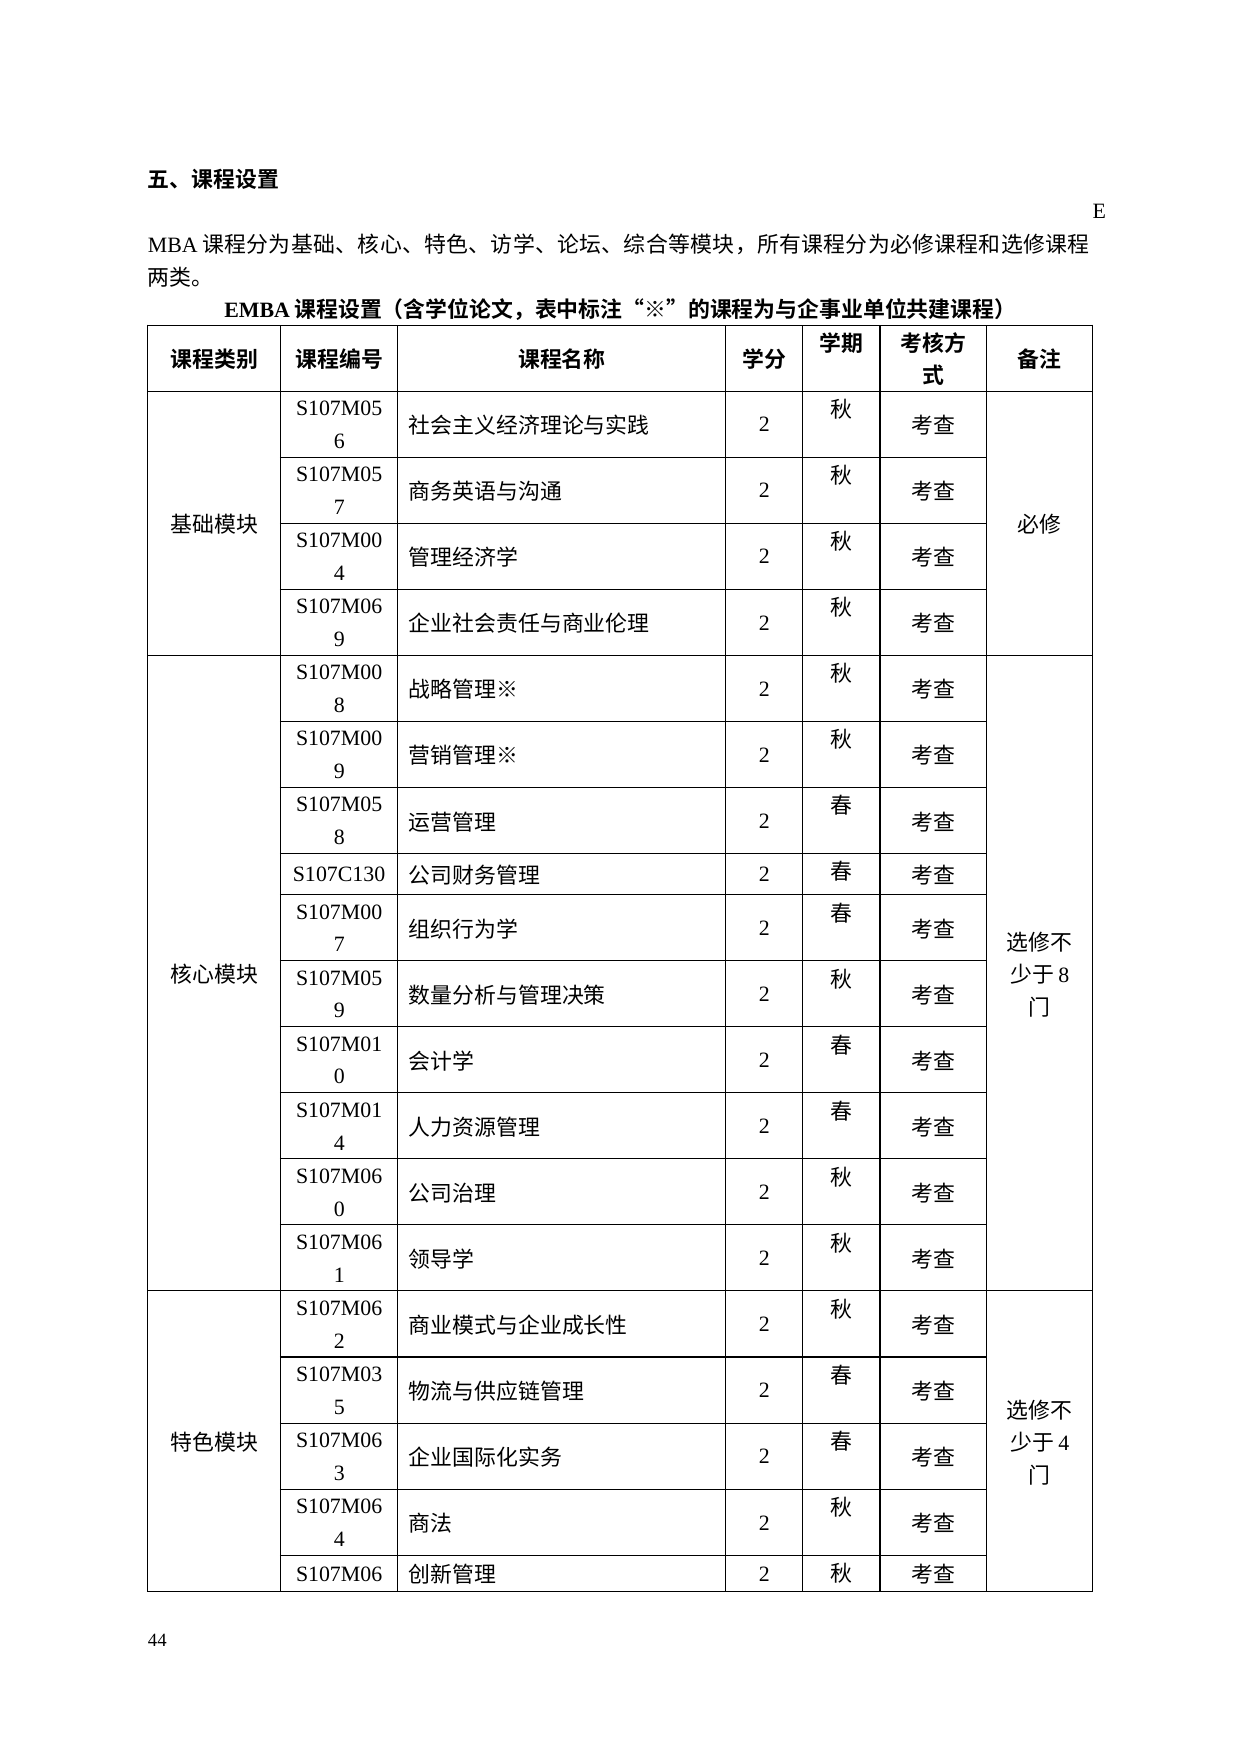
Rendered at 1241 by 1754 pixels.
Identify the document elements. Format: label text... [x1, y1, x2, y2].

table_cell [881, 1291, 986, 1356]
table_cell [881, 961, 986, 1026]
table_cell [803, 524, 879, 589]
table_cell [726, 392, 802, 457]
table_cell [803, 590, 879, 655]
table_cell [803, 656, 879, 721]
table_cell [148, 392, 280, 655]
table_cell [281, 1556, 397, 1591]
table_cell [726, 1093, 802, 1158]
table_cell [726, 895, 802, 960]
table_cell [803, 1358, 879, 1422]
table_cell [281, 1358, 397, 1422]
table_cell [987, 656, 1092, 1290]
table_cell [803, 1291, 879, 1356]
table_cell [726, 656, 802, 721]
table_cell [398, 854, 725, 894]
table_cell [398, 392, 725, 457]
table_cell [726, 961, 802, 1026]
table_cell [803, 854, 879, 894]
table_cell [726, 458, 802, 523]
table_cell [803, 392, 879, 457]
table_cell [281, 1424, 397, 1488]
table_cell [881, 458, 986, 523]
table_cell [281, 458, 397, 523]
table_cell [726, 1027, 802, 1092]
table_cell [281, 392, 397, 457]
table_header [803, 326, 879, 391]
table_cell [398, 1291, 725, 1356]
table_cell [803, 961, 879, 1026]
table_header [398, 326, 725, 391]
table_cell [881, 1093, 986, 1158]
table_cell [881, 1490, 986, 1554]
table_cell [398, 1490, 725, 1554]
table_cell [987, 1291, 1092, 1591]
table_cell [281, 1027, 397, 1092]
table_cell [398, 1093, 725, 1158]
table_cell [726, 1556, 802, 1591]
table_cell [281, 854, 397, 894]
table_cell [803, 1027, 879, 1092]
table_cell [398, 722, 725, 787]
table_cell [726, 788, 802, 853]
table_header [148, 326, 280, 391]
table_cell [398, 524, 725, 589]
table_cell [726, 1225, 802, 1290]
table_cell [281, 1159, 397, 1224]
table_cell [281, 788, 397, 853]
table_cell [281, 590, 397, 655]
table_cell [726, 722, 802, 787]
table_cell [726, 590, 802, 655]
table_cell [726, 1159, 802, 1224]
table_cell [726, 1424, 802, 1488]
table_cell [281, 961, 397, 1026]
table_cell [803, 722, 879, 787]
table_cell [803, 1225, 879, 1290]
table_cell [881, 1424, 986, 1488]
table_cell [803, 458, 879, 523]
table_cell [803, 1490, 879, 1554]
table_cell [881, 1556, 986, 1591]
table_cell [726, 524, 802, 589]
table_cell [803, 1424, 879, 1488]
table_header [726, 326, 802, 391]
text EMBA课程分为基础、核心、特色、访学、论坛、综合等模块，所有课程分为必修课程和选修课程两类。 [148, 194, 1092, 292]
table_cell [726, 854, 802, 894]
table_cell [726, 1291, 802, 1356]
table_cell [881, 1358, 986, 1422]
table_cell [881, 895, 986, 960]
text 五、课程设置 [148, 162, 1092, 194]
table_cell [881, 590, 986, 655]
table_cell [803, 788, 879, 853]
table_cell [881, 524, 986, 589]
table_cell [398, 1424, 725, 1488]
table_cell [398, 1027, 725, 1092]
text EMBA课程设置（含学位论文，表中标注“※”的课程为与企事业单位共建课程） [148, 292, 1092, 324]
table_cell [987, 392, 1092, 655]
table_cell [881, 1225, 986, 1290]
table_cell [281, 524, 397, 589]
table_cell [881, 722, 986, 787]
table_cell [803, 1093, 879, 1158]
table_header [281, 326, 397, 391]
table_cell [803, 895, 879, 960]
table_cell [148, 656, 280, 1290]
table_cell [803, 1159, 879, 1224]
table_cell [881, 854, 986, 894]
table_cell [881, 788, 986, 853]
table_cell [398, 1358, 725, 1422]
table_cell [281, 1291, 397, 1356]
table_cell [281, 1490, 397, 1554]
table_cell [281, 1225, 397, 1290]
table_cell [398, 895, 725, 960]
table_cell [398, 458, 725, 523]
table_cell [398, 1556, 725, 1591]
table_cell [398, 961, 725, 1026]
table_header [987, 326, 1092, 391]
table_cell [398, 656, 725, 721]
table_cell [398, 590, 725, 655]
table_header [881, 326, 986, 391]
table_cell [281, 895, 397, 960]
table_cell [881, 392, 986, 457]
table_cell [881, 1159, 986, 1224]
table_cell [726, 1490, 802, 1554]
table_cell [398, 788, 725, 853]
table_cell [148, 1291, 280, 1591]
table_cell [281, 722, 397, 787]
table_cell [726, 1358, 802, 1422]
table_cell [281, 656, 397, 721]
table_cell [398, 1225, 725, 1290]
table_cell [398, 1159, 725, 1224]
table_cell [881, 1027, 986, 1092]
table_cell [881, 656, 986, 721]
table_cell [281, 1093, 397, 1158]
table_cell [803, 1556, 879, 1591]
